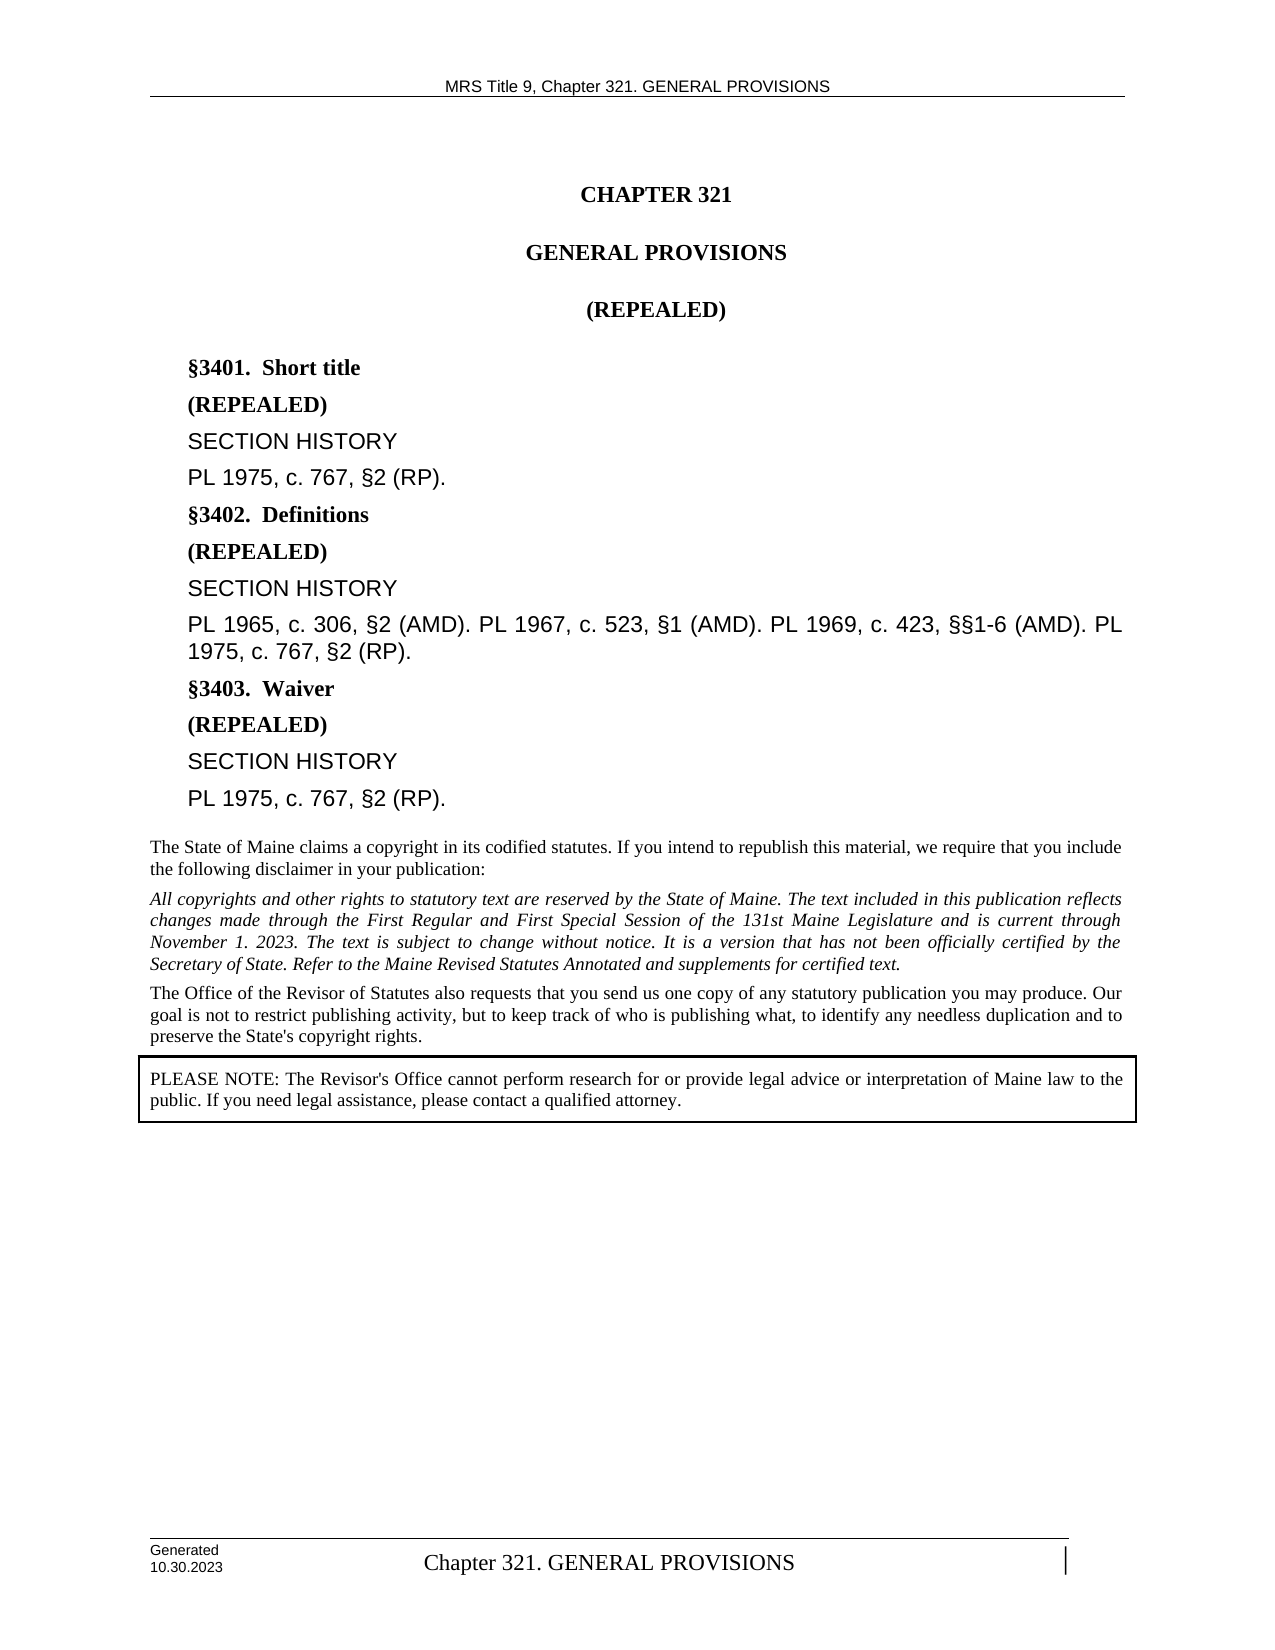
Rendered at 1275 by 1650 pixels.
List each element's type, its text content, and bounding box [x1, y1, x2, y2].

text All copyrights and other rights to statutory text are reserved by the State of Maine. The text included in this publication reflects changes made through the First Regular and First Special Session of the 131st Maine Legislature and is current through November 1. 2023 . The text is subject to change without notice. It is a version that has not been officially certified by the Secretary of State. Refer to the Maine Revised Statutes Annotated and supplements for certified text. [150, 888, 1125, 974]
text PLEASE NOTE: The Revisor's Office cannot perform research for or provide legal advice or interpretation of Maine law to the public. If you need legal assistance, please contact a qualified attorney. [140, 1058, 1135, 1121]
text GENERAL PROVISIONS [187, 239, 1125, 265]
text The State of Maine claims a copyright in its codified statutes. If you intend to republish this material, we require that you include the following disclaimer in your publication: [150, 836, 1125, 879]
text The Office of the Revisor of Statutes also requests that you send us one copy of any statutory publication you may produce. Our goal is not to restrict publishing activity, but to keep track of who is publishing what, to identify any needless duplication and to preserve the State's copyright rights. [150, 982, 1125, 1047]
text (REPEALED) [187, 538, 1125, 564]
text (REPEALED) [187, 711, 1125, 738]
text (REPEALED) [187, 391, 1125, 417]
text PL 1975, c. 767, §2 (RP). [187, 785, 1125, 811]
text CHAPTER 321 [187, 181, 1125, 208]
text SECTION HISTORY [187, 748, 1125, 774]
text §3402. Definitions [187, 501, 1125, 527]
text SECTION HISTORY [187, 575, 1125, 601]
text PL 1975, c. 767, §2 (RP). [187, 464, 1125, 491]
text (REPEALED) [187, 296, 1125, 323]
text PL 1965, c. 306, §2 (AMD). PL 1967, c. 523, §1 (AMD). PL 1969, c. 423, §§1-6 (AMD). PL 1975, c. 767, §2 (RP). [187, 611, 1125, 664]
text SECTION HISTORY [187, 428, 1125, 454]
text §3401. Short title [187, 354, 1125, 380]
text §3403. Waiver [187, 674, 1125, 701]
